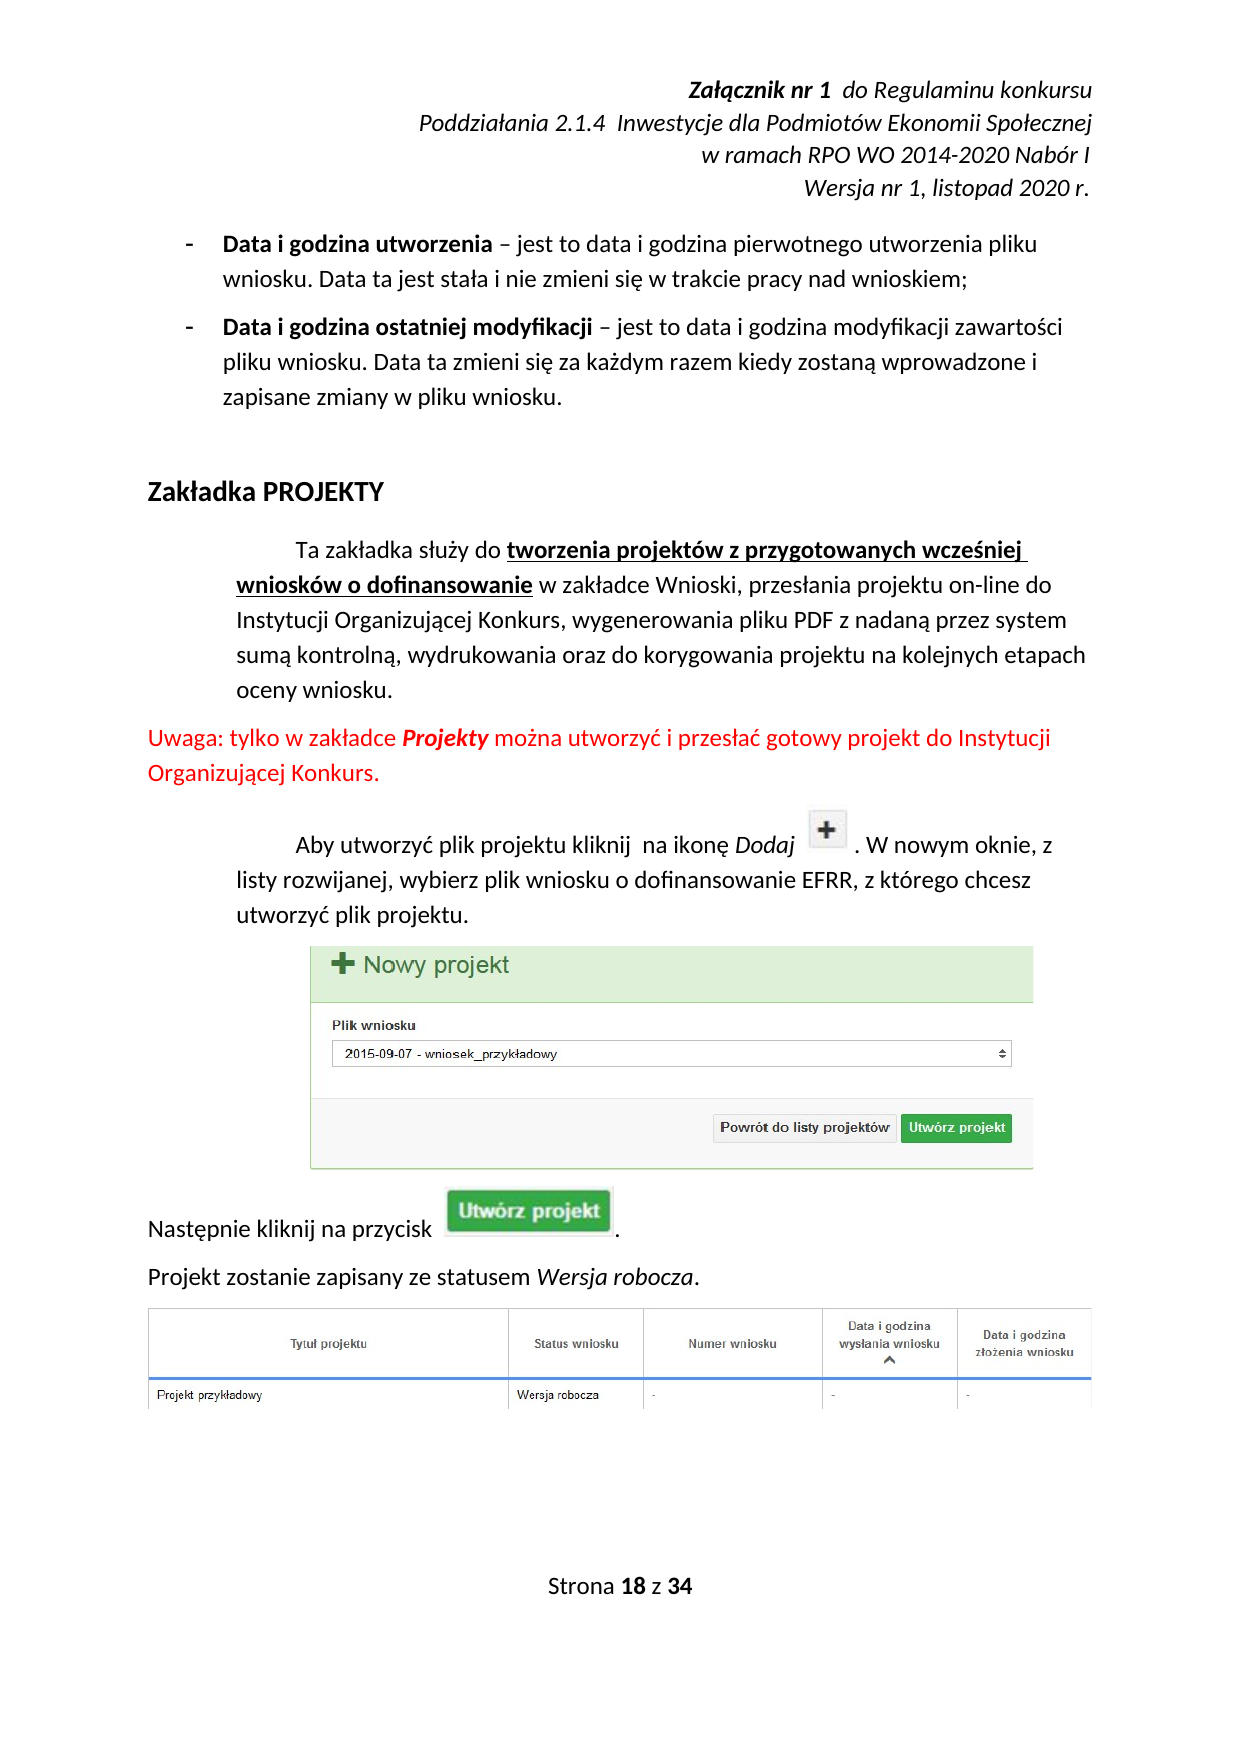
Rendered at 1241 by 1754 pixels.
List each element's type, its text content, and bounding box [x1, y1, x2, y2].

picture [806, 804, 849, 853]
list Data i godzina utworzenia – jest to data i godzina pierwotnego utworzenia pliku wniosku. Data ta jest stała i nie zmieni się w trakcie pracy nad wnioskiem; [185, 228, 1093, 294]
picture [147, 1308, 1092, 1409]
list Data i godzina ostatniej modyfikacji – jest to data i godzina modyfikacji zawartości pliku wniosku. Data ta zmieni się za każdym razem kiedy zostaną wprowadzone i zapisane zmiany w pliku wniosku. [185, 311, 1093, 411]
text Uwaga: tylko w zakładce Projekty można utworzyć i przesłać gotowy projekt do Instytucji Organizującej Konkurs. [148, 722, 1093, 788]
picture [443, 1186, 614, 1238]
text Projekt zostanie zapisany ze statusem Wersja robocza. [148, 1261, 1093, 1292]
text Następnie kliknij na przycisk . [148, 1186, 1093, 1244]
text Ta zakładka służy do tworzenia projektów z przygotowanych wcześniej wniosków o dofinansowanie w zakładce Wnioski, przesłania projektu on-line do Instytucji Organizującej Konkurs, wygenerowania pliku PDF z nadaną przez system sumą kontrolną, wydrukowania oraz do korygowania projektu na kolejnych etapach oceny wniosku. [236, 534, 1093, 705]
picture [310, 946, 1034, 1170]
text Aby utworzyć plik projektu kliknij na ikonę Dodaj . W nowym oknie, z listy rozwijanej, wybierz plik wniosku o dofinansowanie EFRR, z którego chcesz utworzyć plik projektu. [236, 804, 1093, 929]
subtitle Zakładka PROJEKTY [148, 473, 1093, 508]
